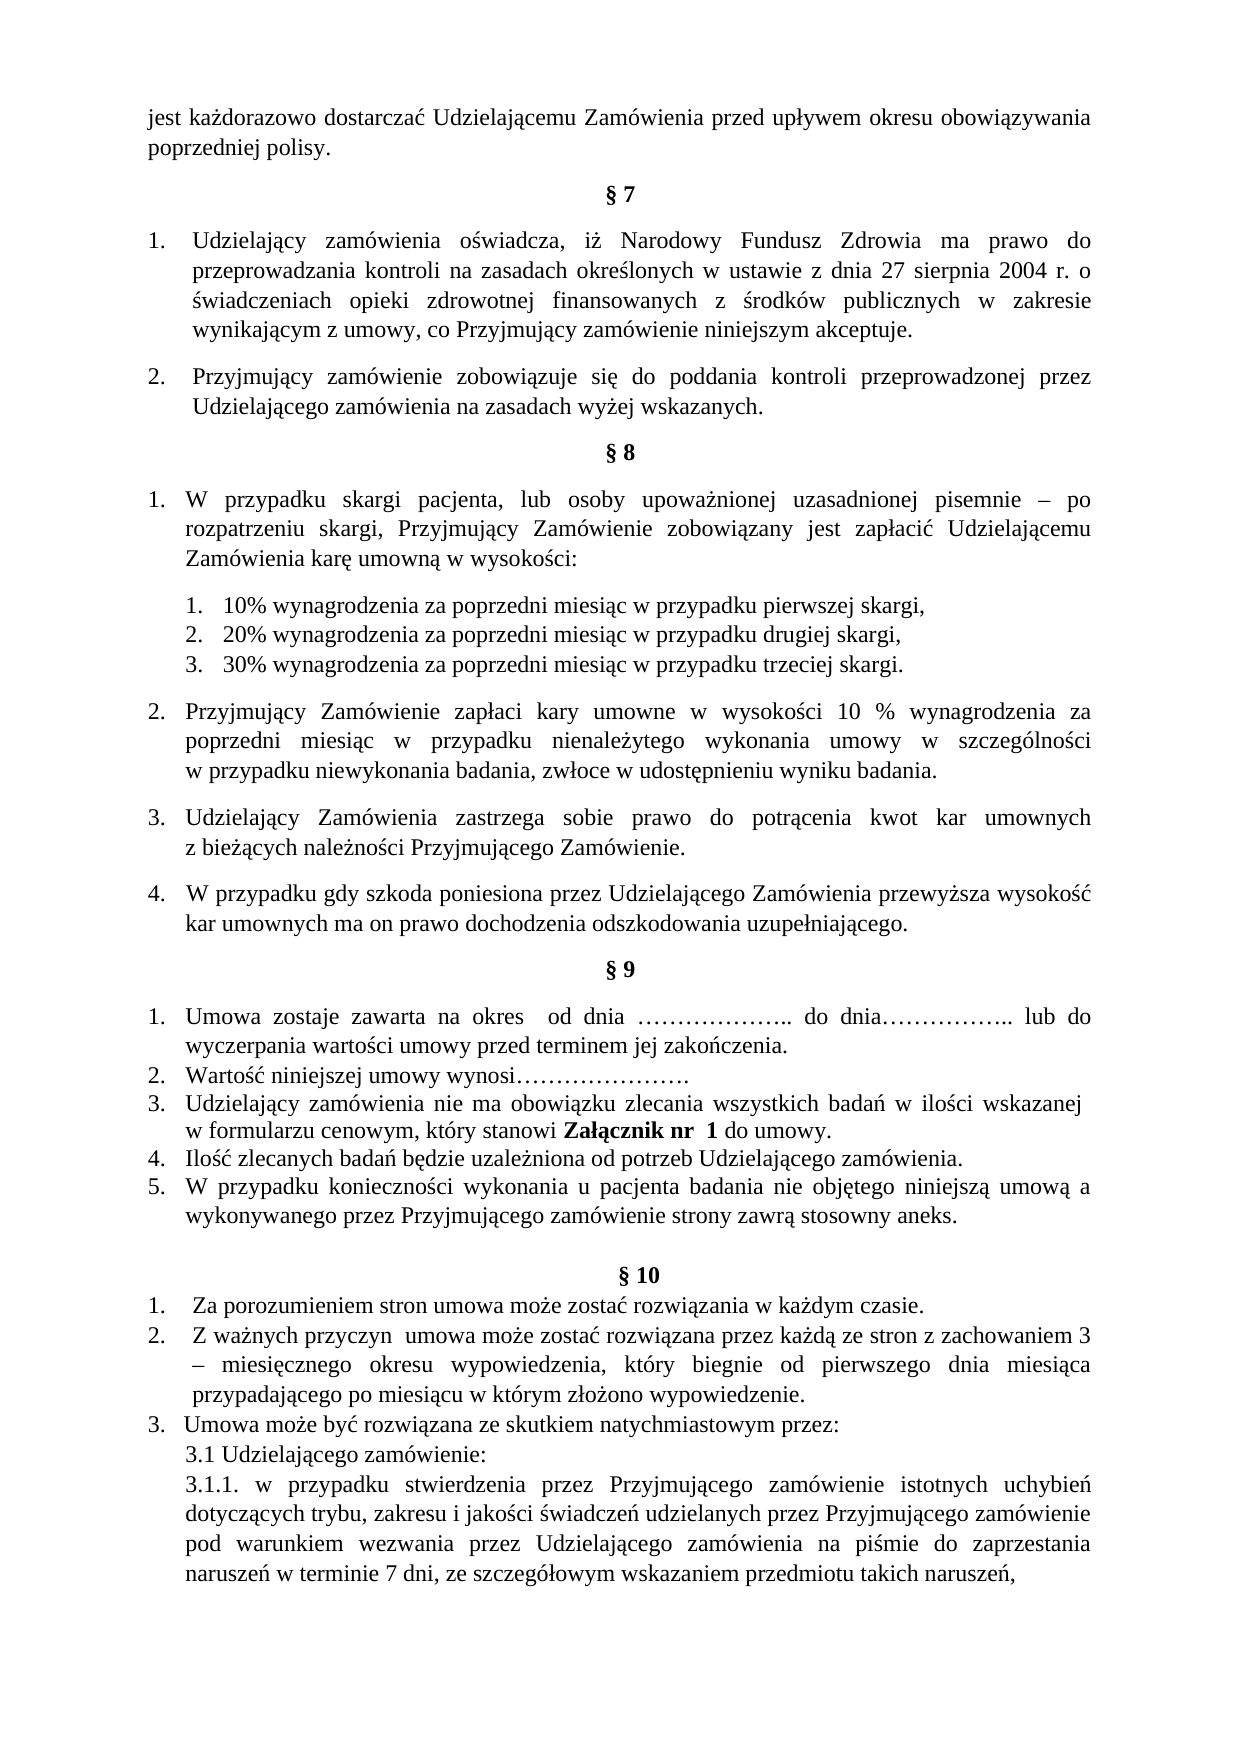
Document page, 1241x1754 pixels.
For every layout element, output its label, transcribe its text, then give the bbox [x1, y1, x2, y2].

text § 7 [148, 180, 1093, 207]
list Udzielający zamówienia nie ma obowiązku zlecania wszystkich badań w ilości wskazanej w formularzu cenowym, który stanowi Załącznik nr 1 do umowy. [148, 1089, 1093, 1144]
list Wartość niniejszej umowy wynosi…………………. [148, 1061, 1093, 1089]
list 30% wynagrodzenia za poprzedni miesiąc w przypadku trzeciej skargi. [185, 650, 1093, 678]
list Ilość zlecanych badań będzie uzależniona od potrzeb Udzielającego zamówienia. [148, 1144, 1093, 1172]
list Z ważnych przyczyn umowa może zostać rozwiązana przez każdą ze stron z zachowaniem 3 – miesięcznego okresu wypowiedzenia, który biegnie od pierwszego dnia miesiąca przypadającego po miesiącu w którym złożono wypowiedzenie. [148, 1321, 1093, 1408]
text 4. W przypadku gdy szkoda poniesiona przez Udzielającego Zamówienia przewyższa wysokość kar umownych ma on prawo dochodzenia odszkodowania uzupełniającego. [148, 879, 1093, 936]
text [148, 103, 1093, 161]
list 10% wynagrodzenia za poprzedni miesiąc w przypadku pierwszej skargi, [185, 591, 1093, 618]
list 3. Umowa może być rozwiązana ze skutkiem natychmiastowym przez: [148, 1410, 1093, 1438]
list W przypadku konieczności wykonania u pacjenta badania nie objętego niniejszą umową a wykonywanego przez Przyjmującego zamówienie strony zawrą stosowny aneks. [148, 1172, 1093, 1229]
list 3.1 Udzielającego zamówienie: [185, 1440, 1093, 1467]
list 20% wynagrodzenia za poprzedni miesiąc w przypadku drugiej skargi, [185, 621, 1093, 648]
list Udzielający zamówienia oświadcza, iż Narodowy Fundusz Zdrowia ma prawo do przeprowadzania kontroli na zasadach określonych w ustawie z dnia 27 sierpnia 2004 r. o świadczeniach opieki zdrowotnej finansowanych z środków publicznych w zakresie wynikającym z umowy, co Przyjmujący zamówienie niniejszym akceptuje. [148, 226, 1093, 343]
list Za porozumieniem stron umowa może zostać rozwiązania w każdym czasie. [148, 1291, 1093, 1318]
text § 9 [148, 955, 1093, 983]
text 3. Udzielający Zamówienia zastrzega sobie prawo do potrącenia kwot kar umownych z bieżących należności Przyjmującego Zamówienie. [148, 803, 1093, 860]
list 3.1.1. w przypadku stwierdzenia przez Przyjmującego zamówienie istotnych uchybień dotyczących trybu, zakresu i jakości świadczeń udzielanych przez Przyjmującego zamówienie pod warunkiem wezwania przez Udzielającego zamówienia na piśmie do zaprzestania naruszeń w terminie 7 dni, ze szczegółowym wskazaniem przedmiotu takich naruszeń, [185, 1470, 1093, 1587]
text § 8 [148, 438, 1093, 466]
list Przyjmujący zamówienie zobowiązuje się do poddania kontroli przeprowadzonej przez Udzielającego zamówienia na zasadach wyżej wskazanych. [148, 362, 1093, 419]
text 2. Przyjmujący Zamówienie zapłaci kary umowne w wysokości 10 % wynagrodzenia za poprzedni miesiąc w przypadku nienależytego wykonania umowy w szczególności w przypadku niewykonania badania, zwłoce w udostępnieniu wyniku badania. [148, 697, 1093, 784]
text 1. W przypadku skargi pacjenta, lub osoby upoważnionej uzasadnionej pisemnie – po rozpatrzeniu skargi, Przyjmujący Zamówienie zobowiązany jest zapłacić Udzielającemu Zamówienia karę umowną w wysokości: [148, 485, 1093, 572]
list Umowa zostaje zawarta na okres od dnia ……………….. do dnia…………….. lub do wyczerpania wartości umowy przed terminem jej zakończenia. [148, 1002, 1093, 1059]
list § 10 [185, 1261, 1093, 1289]
